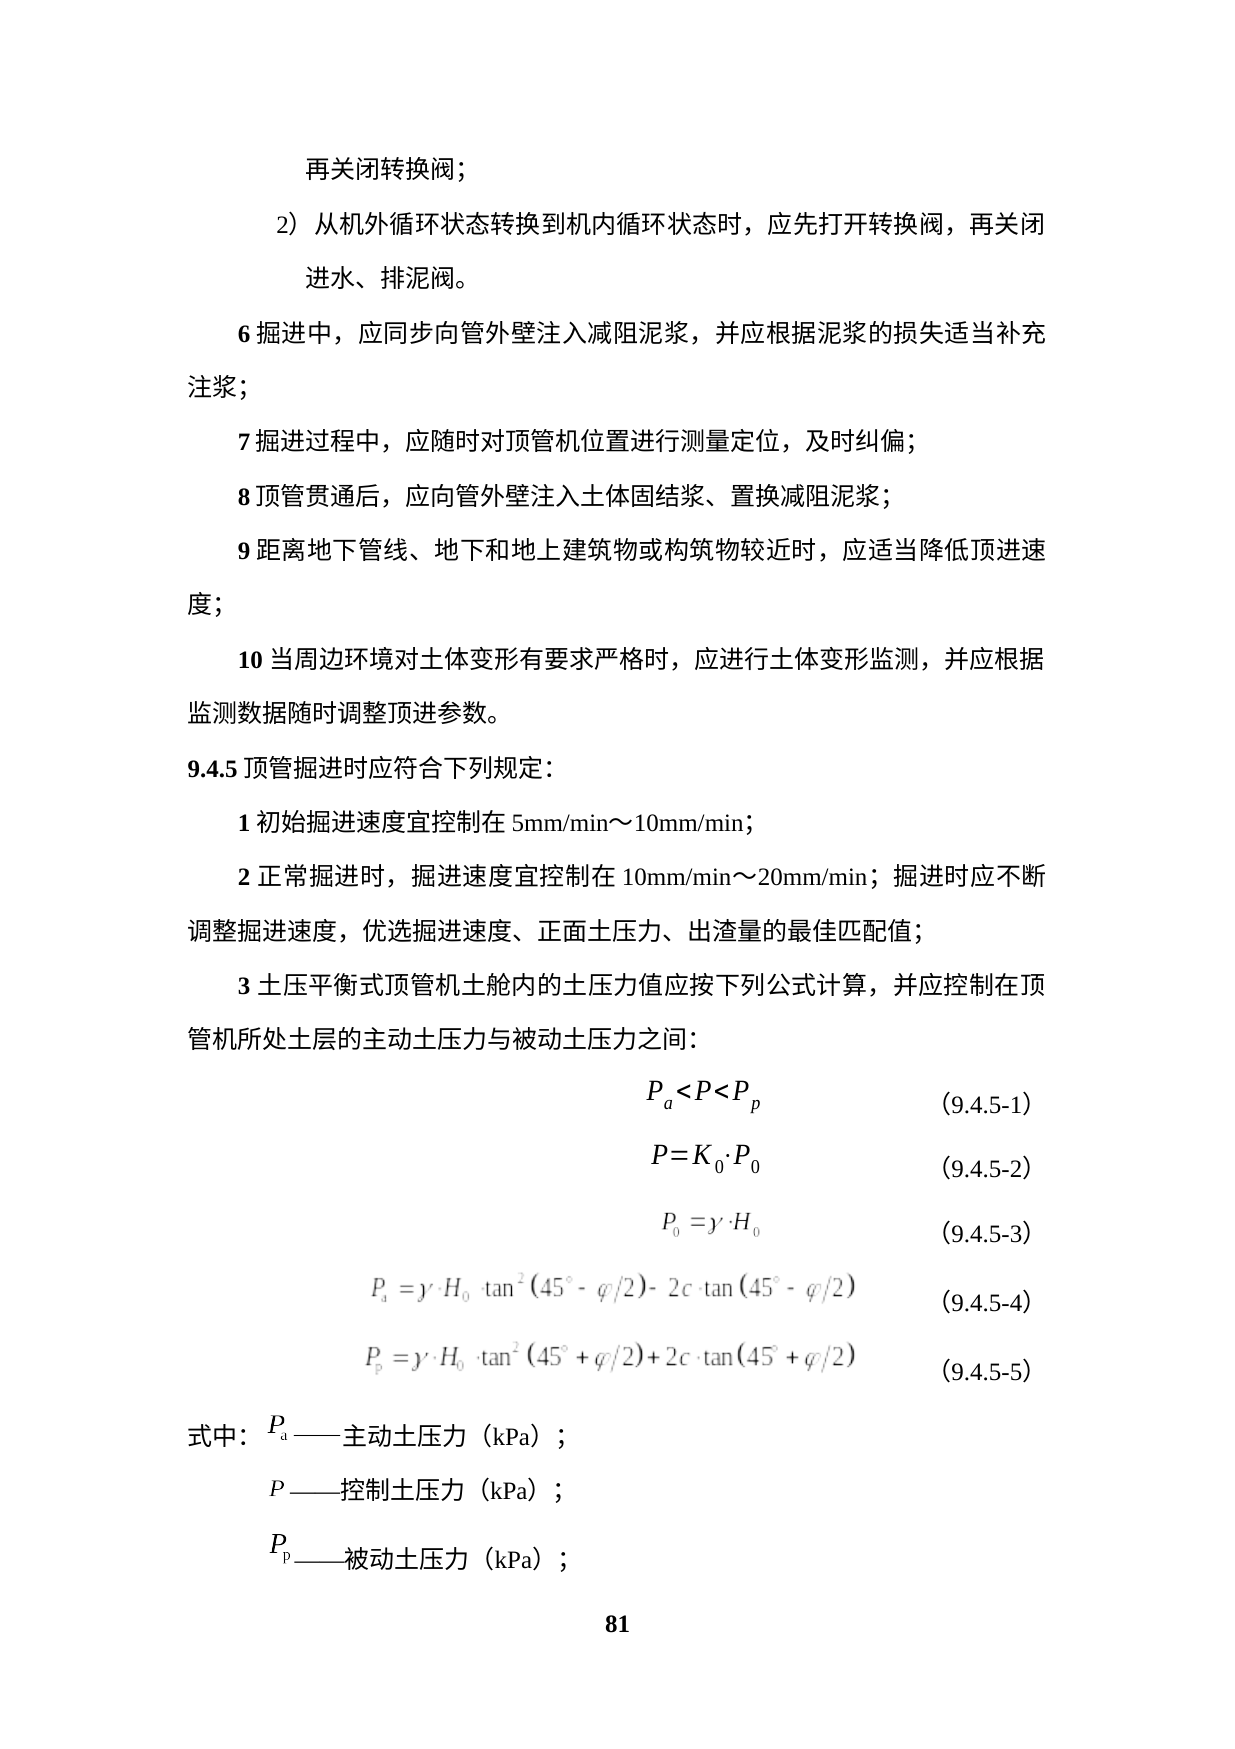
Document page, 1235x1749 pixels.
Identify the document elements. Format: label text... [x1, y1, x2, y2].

text 7掘进过程中，应随时对顶管机位置进行测量定位，及时纠偏； [187, 422, 1047, 458]
text 9.4.5 顶管掘进时应符合下列规定： [187, 748, 1047, 784]
text 8顶管贯通后，应向管外壁注入土体固结浆、置换减阻泥浆； [187, 476, 1047, 512]
text 2 正常掘进时，掘进速度宜控制在10mm/min～20mm/min；掘进时应不断调整掘进速度，优选掘进速度、正面土压力、出渣量的最佳匹配值； [187, 857, 1047, 947]
list 2）从机外循环状态转换到机内循环状态时，应先打开转换阀，再关闭进水、排泥阀。 [276, 204, 1047, 295]
text 10 当周边环境对土体变形有要求严格时，应进行土体变形监测，并应根据监测数据随时调整顶进参数。 [187, 639, 1047, 730]
text （9.4.5-5） [187, 1337, 1047, 1388]
text ——被动土压力（kPa）； [187, 1525, 1047, 1576]
text （9.4.5-2） [187, 1139, 1047, 1185]
text 式中：——主动土压力（kPa）； [187, 1406, 1047, 1452]
text 9距离地下管线、地下和地上建筑物或构筑物较近时，应适当降低顶进速度； [187, 531, 1047, 621]
text ——控制土压力（kPa）； [187, 1471, 1047, 1507]
text 3 土压平衡式顶管机土舱内的土压力值应按下列公式计算，并应控制在顶管机所处土层的主动土压力与被动土压力之间： [187, 966, 1047, 1056]
text （9.4.5-4） [187, 1268, 1047, 1319]
text 6掘进中，应同步向管外壁注入减阻泥浆，并应根据泥浆的损失适当补充注浆； [187, 313, 1047, 404]
text 1 初始掘进速度宜控制在5mm/min～10mm/min； [187, 802, 1047, 839]
text （9.4.5-1） [187, 1074, 1047, 1121]
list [276, 150, 1047, 186]
text （9.4.5-3） [187, 1203, 1047, 1250]
